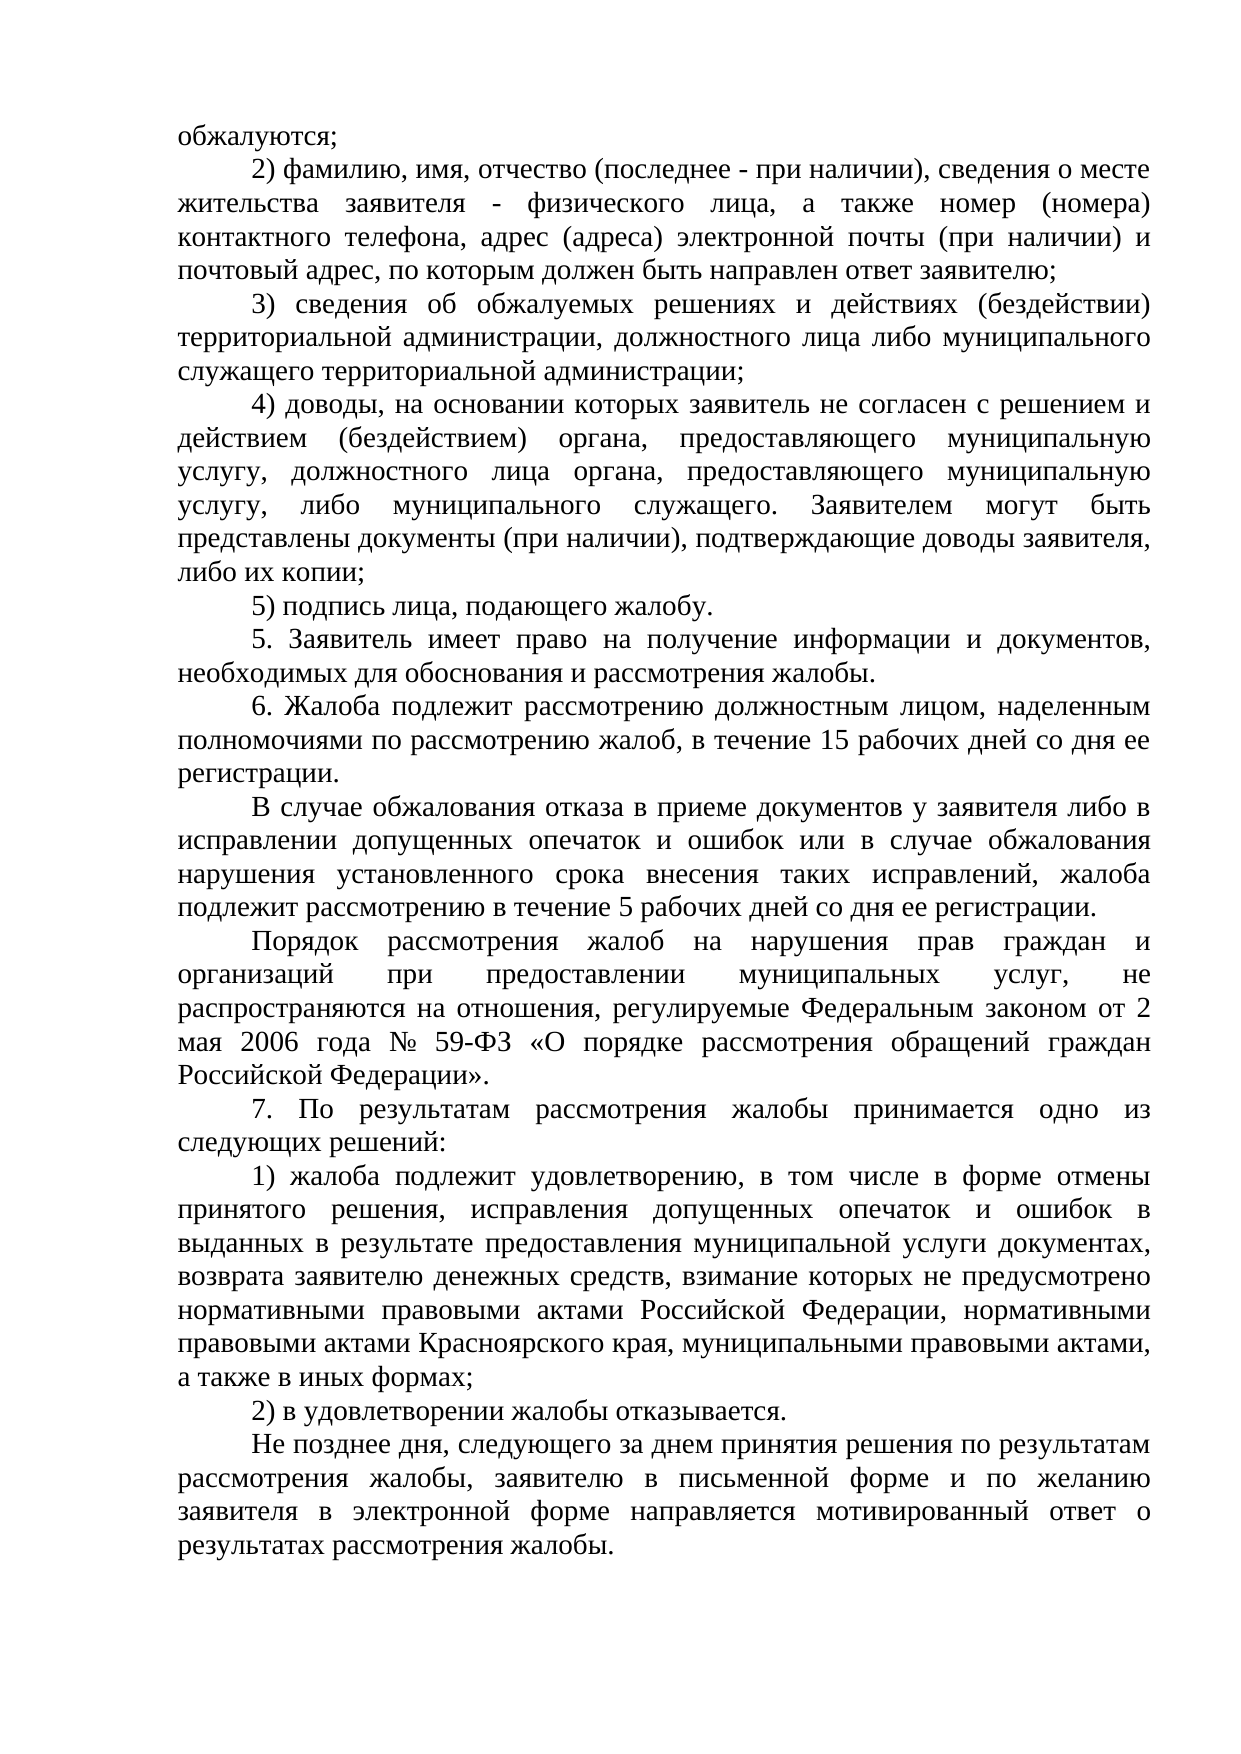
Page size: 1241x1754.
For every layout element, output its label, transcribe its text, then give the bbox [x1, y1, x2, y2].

text Порядок рассмотрения жалоб на нарушения прав граждан и организаций при предоставлении муниципальных услуг, не распространяются на отношения, регулируемые Федеральным законом от 2 мая 2006 года № 59-ФЗ «О порядке рассмотрения обращений граждан Российской Федерации». [177, 923, 1152, 1091]
text 2) фамилию, имя, отчество (последнее - при наличии), сведения о месте жительства заявителя - физического лица, а также номер (номера) контактного телефона, адрес (адреса) электронной почты (при наличии) и почтовый адрес, по которым должен быть направлен ответ заявителю; [177, 152, 1152, 286]
text 1) жалоба подлежит удовлетворению, в том числе в форме отмены принятого решения, исправления допущенных опечаток и ошибок в выданных в результате предоставления муниципальной услуги документах, возврата заявителю денежных средств, взимание которых не предусмотрено нормативными правовыми актами Российской Федерации, нормативными правовыми актами Красноярского края, муниципальными правовыми актами, а также в иных формах; [177, 1158, 1152, 1393]
text 7. По результатам рассмотрения жалобы принимается одно из следующих решений: [177, 1091, 1152, 1158]
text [177, 118, 1152, 152]
text 4) доводы, на основании которых заявитель не согласен с решением и действием (бездействием) органа, предоставляющего муниципальную услугу, должностного лица органа, предоставляющего муниципальную услугу, либо муниципального служащего. Заявителем могут быть представлены документы (при наличии), подтверждающие доводы заявителя, либо их копии; [177, 386, 1152, 588]
text 5) подпись лица, подающего жалобу. [177, 588, 1152, 621]
text 5. Заявитель имеет право на получение информации и документов, необходимых для обоснования и рассмотрения жалобы. [177, 621, 1152, 688]
text 2) в удовлетворении жалобы отказывается. [177, 1393, 1152, 1426]
text 6. Жалоба подлежит рассмотрению должностным лицом, наделенным полномочиями по рассмотрению жалоб, в течение 15 рабочих дней со дня ее регистрации. [177, 688, 1152, 789]
text 3) сведения об обжалуемых решениях и действиях (бездействии) территориальной администрации, должностного лица либо муниципального служащего территориальной администрации; [177, 286, 1152, 386]
text Не позднее дня, следующего за днем принятия решения по результатам рассмотрения жалобы, заявителю в письменной форме и по желанию заявителя в электронной форме направляется мотивированный ответ о результатах рассмотрения жалобы. [177, 1426, 1152, 1560]
text В случае обжалования отказа в приеме документов у заявителя либо в исправлении допущенных опечаток и ошибок или в случае обжалования нарушения установленного срока внесения таких исправлений, жалоба подлежит рассмотрению в течение 5 рабочих дней со дня ее регистрации. [177, 789, 1152, 923]
